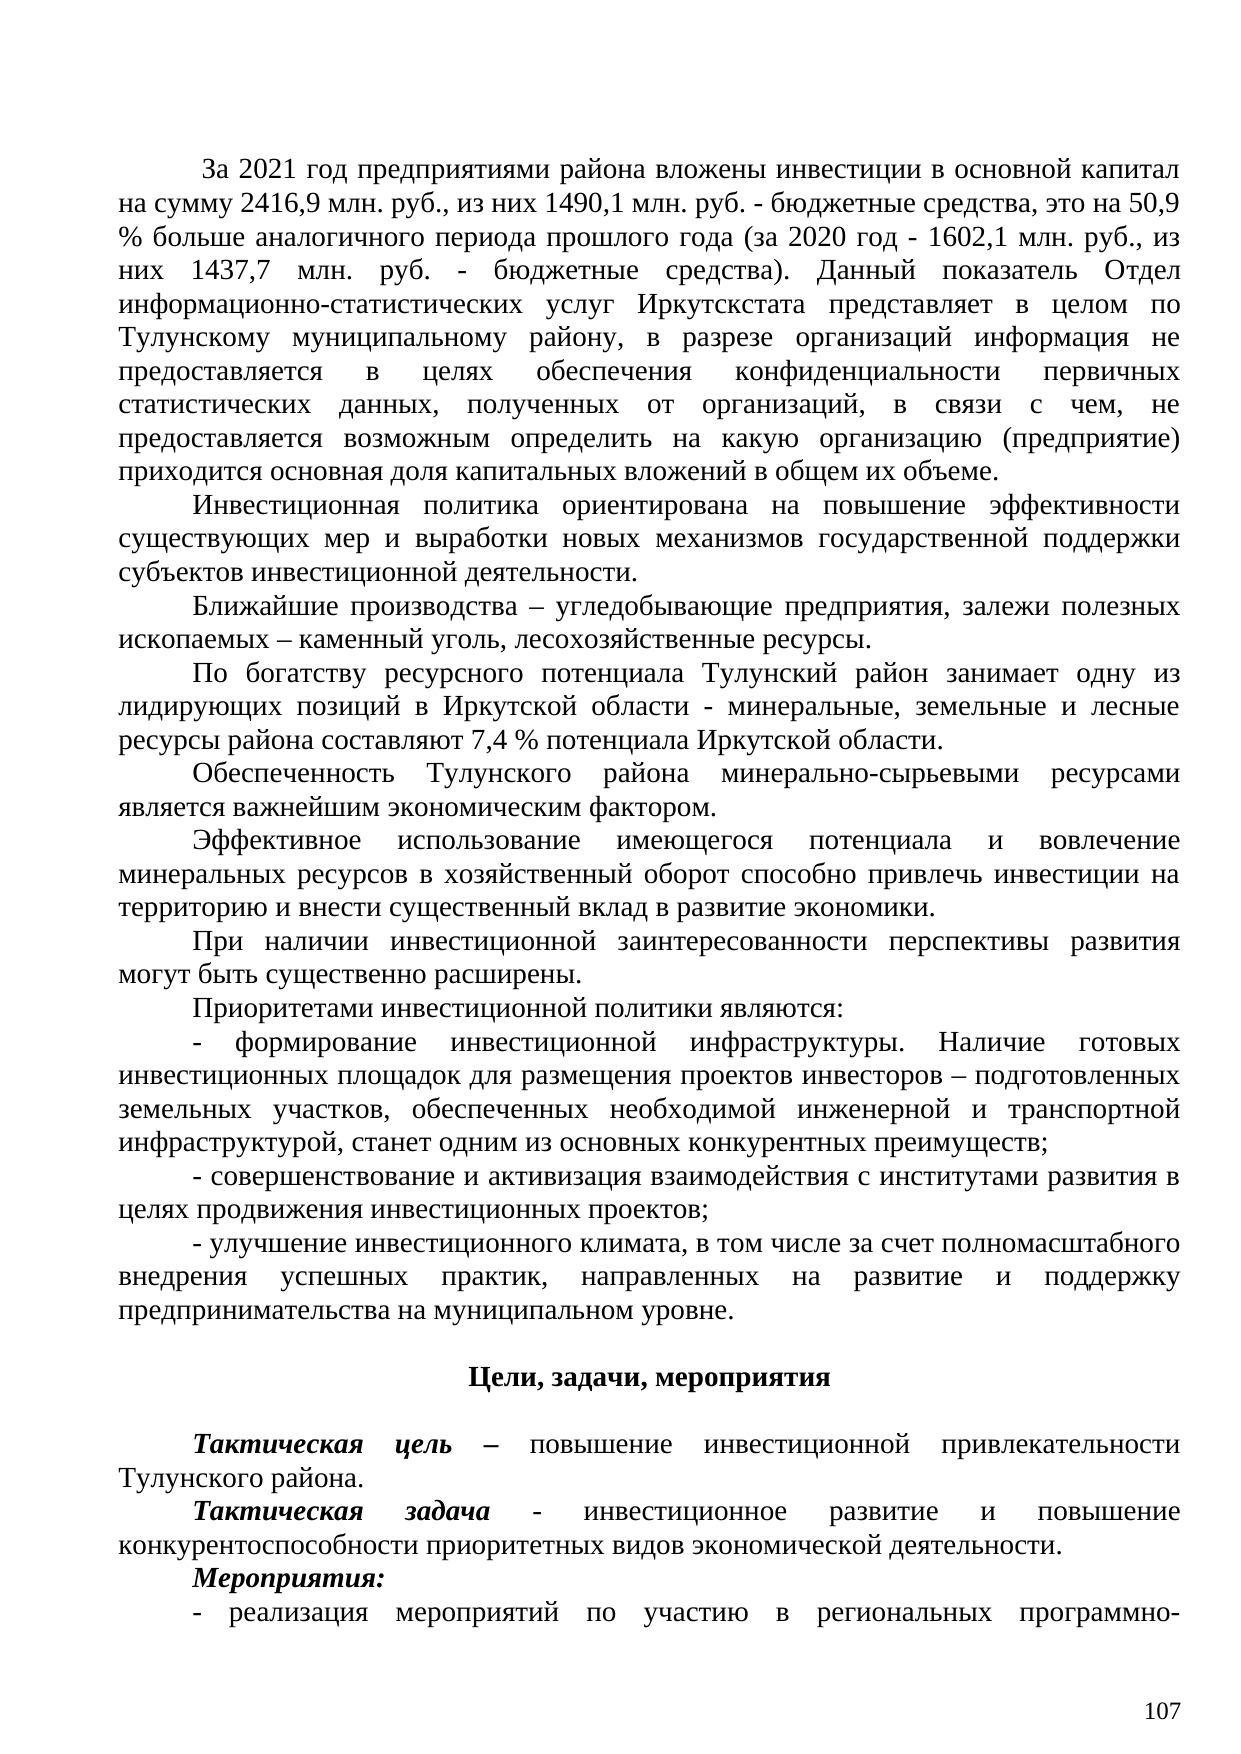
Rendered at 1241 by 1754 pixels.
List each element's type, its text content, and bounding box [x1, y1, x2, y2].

text - формирование инвестиционной инфраструктуры. Наличие готовых инвестиционных площадок для размещения проектов инвесторов – подготовленных земельных участков, обеспеченных необходимой инженерной и транспортной инфраструктурой, станет одним из основных конкурентных преимуществ; [118, 1024, 1181, 1158]
text По богатству ресурсного потенциала Тулунский район занимает одну из лидирующих позиций в Иркутской области - минеральные, земельные и лесные ресурсы района составляют 7,4 % потенциала Иркутской области. [118, 655, 1181, 755]
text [118, 1594, 1181, 1627]
text Обеспеченность Тулунского района минерально-сырьевыми ресурсами является важнейшим экономическим фактором. [118, 755, 1181, 822]
text Ближайшие производства – угледобывающие предприятия, залежи полезных ископаемых – каменный уголь, лесохозяйственные ресурсы. [118, 588, 1181, 655]
text Инвестиционная политика ориентирована на повышение эффективности существующих мер и выработки новых механизмов государственной поддержки субъектов инвестиционной деятельности. [118, 487, 1181, 588]
text - совершенствование и активизация взаимодействия с институтами развития в целях продвижения инвестиционных проектов; [118, 1158, 1181, 1225]
text Цели, задачи, мероприятия [118, 1359, 1181, 1393]
text Эффективное использование имеющегося потенциала и вовлечение минеральных ресурсов в хозяйственный оборот способно привлечь инвестиции на территорию и внести существенный вклад в развитие экономики. [118, 822, 1181, 923]
text - улучшение инвестиционного климата, в том числе за счет полномасштабного внедрения успешных практик, направленных на развитие и поддержку предпринимательства на муниципальном уровне. [118, 1225, 1181, 1326]
text Приоритетами инвестиционной политики являются: [118, 990, 1181, 1024]
text Тактическая задача - инвестиционное развитие и повышение конкурентоспособности приоритетных видов экономической деятельности. [118, 1493, 1181, 1560]
text При наличии инвестиционной заинтересованности перспективы развития могут быть существенно расширены. [118, 923, 1181, 990]
text За 2021 год предприятиями района вложены инвестиции в основной капитал на сумму 2416,9 млн. руб., из них 1490,1 млн. руб. - бюджетные средства, это на 50,9 % больше аналогичного периода прошлого года (за 2020 год - 1602,1 млн. руб., из них 1437,7 млн. руб. - бюджетные средства). Данный показатель Отдел информационно-статистических услуг Иркутскстата представляет в целом по Тулунскому муниципальному району, в разрезе организаций информация не предоставляется в целях обеспечения конфиденциальности первичных статистических данных, полученных от организаций, в связи с чем, не предоставляется возможным определить на какую организацию (предприятие) приходится основная доля капитальных вложений в общем их объеме. [118, 152, 1181, 487]
list Мероприятия: [118, 1560, 1181, 1594]
list Тактическая цель – повышение инвестиционной привлекательности Тулунского района. [118, 1426, 1181, 1493]
